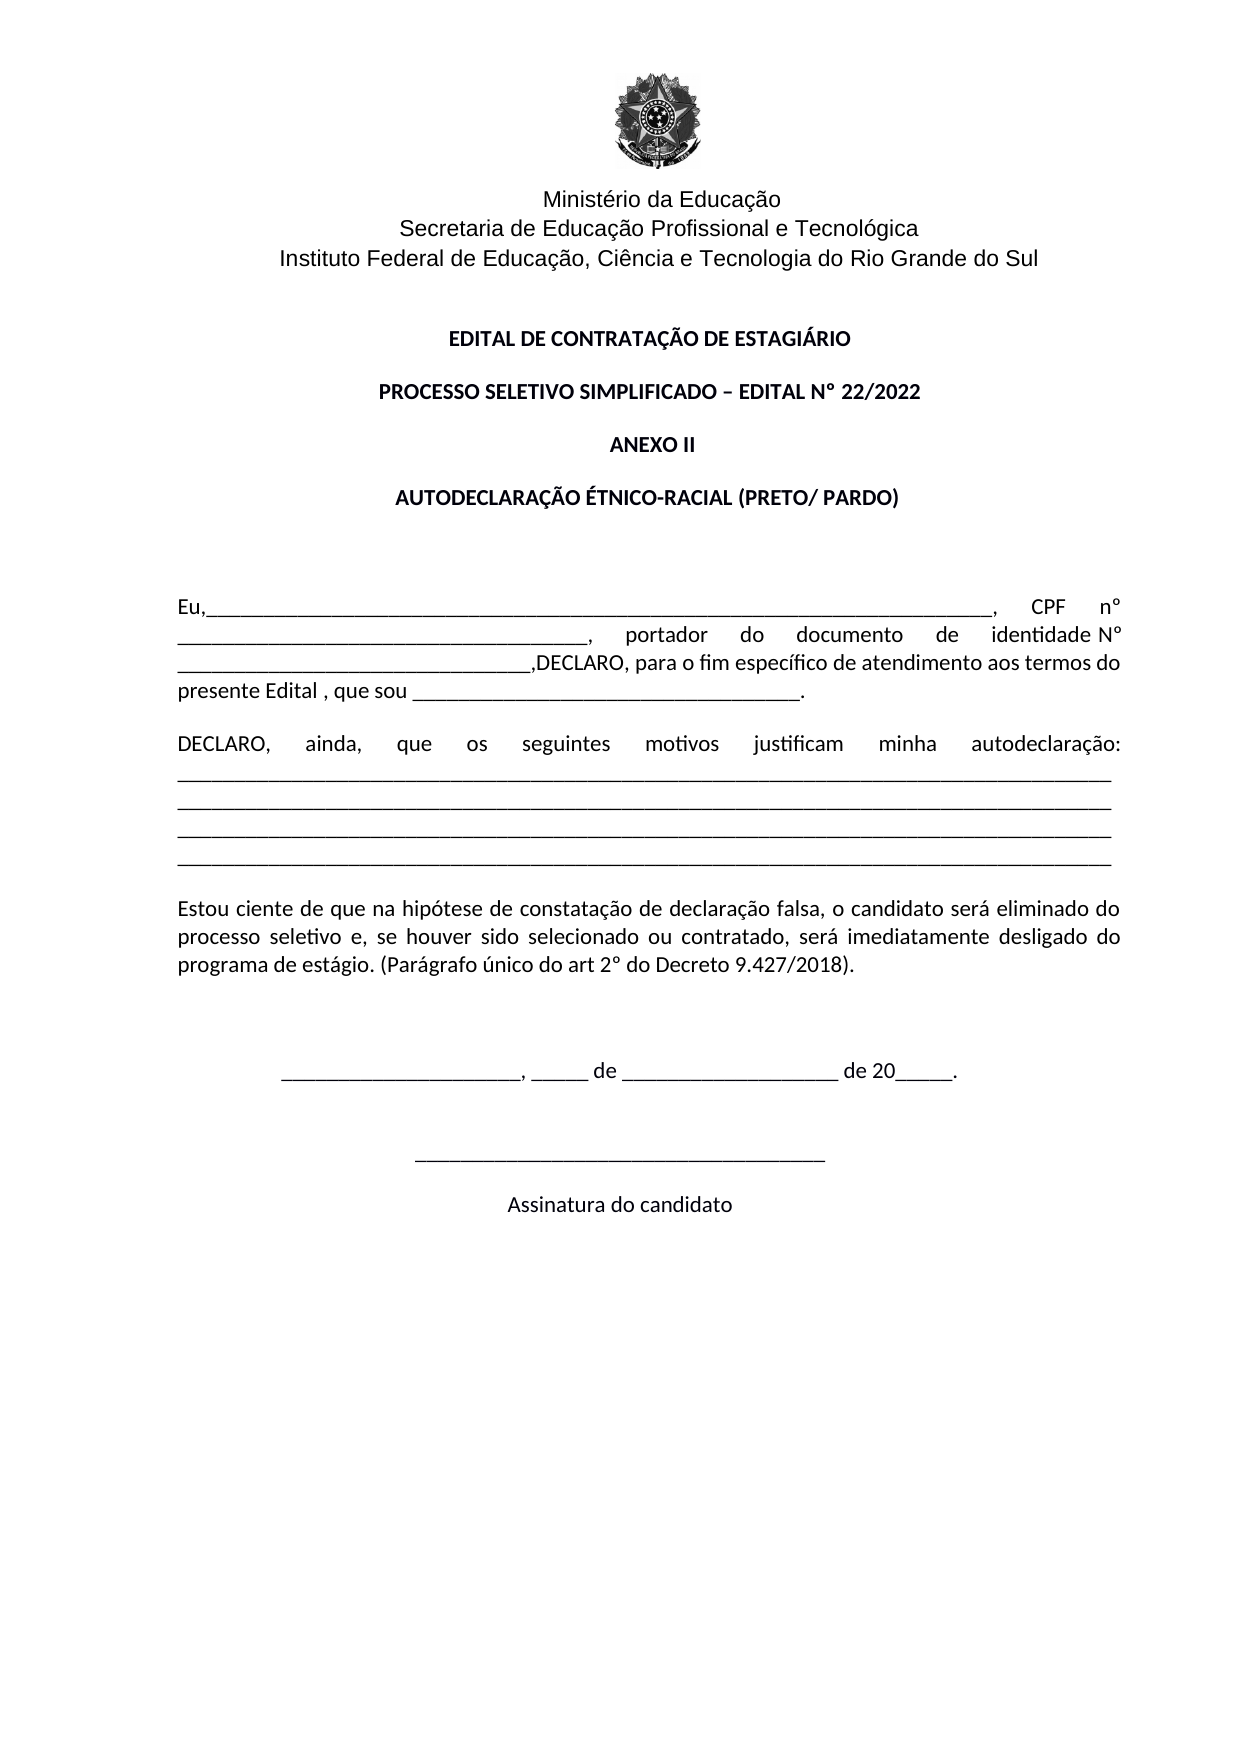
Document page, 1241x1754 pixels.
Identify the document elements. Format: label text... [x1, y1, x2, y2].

text ____________________________________ [177, 1137, 1063, 1166]
text EDITAL DE CONTRATAÇÃO DE ESTAGIÁRIO [177, 324, 1122, 352]
text PROCESSO SELETIVO SIMPLIFICADO – EDITAL Nº 22/2022 [177, 377, 1122, 405]
text DECLARO, ainda, que os seguintes motivos justificam minha autodeclaração: ________________________________________________________________________________________________________________________________________________________________________________________________________________________________________________________________________________________________________________________________________ [177, 729, 1122, 869]
text AUTODECLARAÇÃO ÉTNICO-RACIAL (PRETO/ PARDO) [177, 483, 1122, 511]
text Estou ciente de que na hipótese de constatação de declaração falsa, o candidato será eliminado do processo seletivo e, se houver sido selecionado ou contratado, será imediatamente desligado do programa de estágio. (Parágrafo único do art 2º do Decreto 9.427/2018). [177, 894, 1122, 978]
text Eu,_____________________________________________________________________, CPF nº ____________________________________, portador do documento de identidade Nº _______________________________,DECLARO, para o fim específico de atendimento aos termos do presente Edital , que sou __________________________________. [177, 592, 1122, 704]
picture [614, 73, 701, 169]
text ANEXO II [177, 430, 1122, 458]
text _____________________, _____ de ___________________ de 20_____. [177, 1056, 1063, 1084]
text Assinatura do candidato [177, 1191, 1063, 1218]
